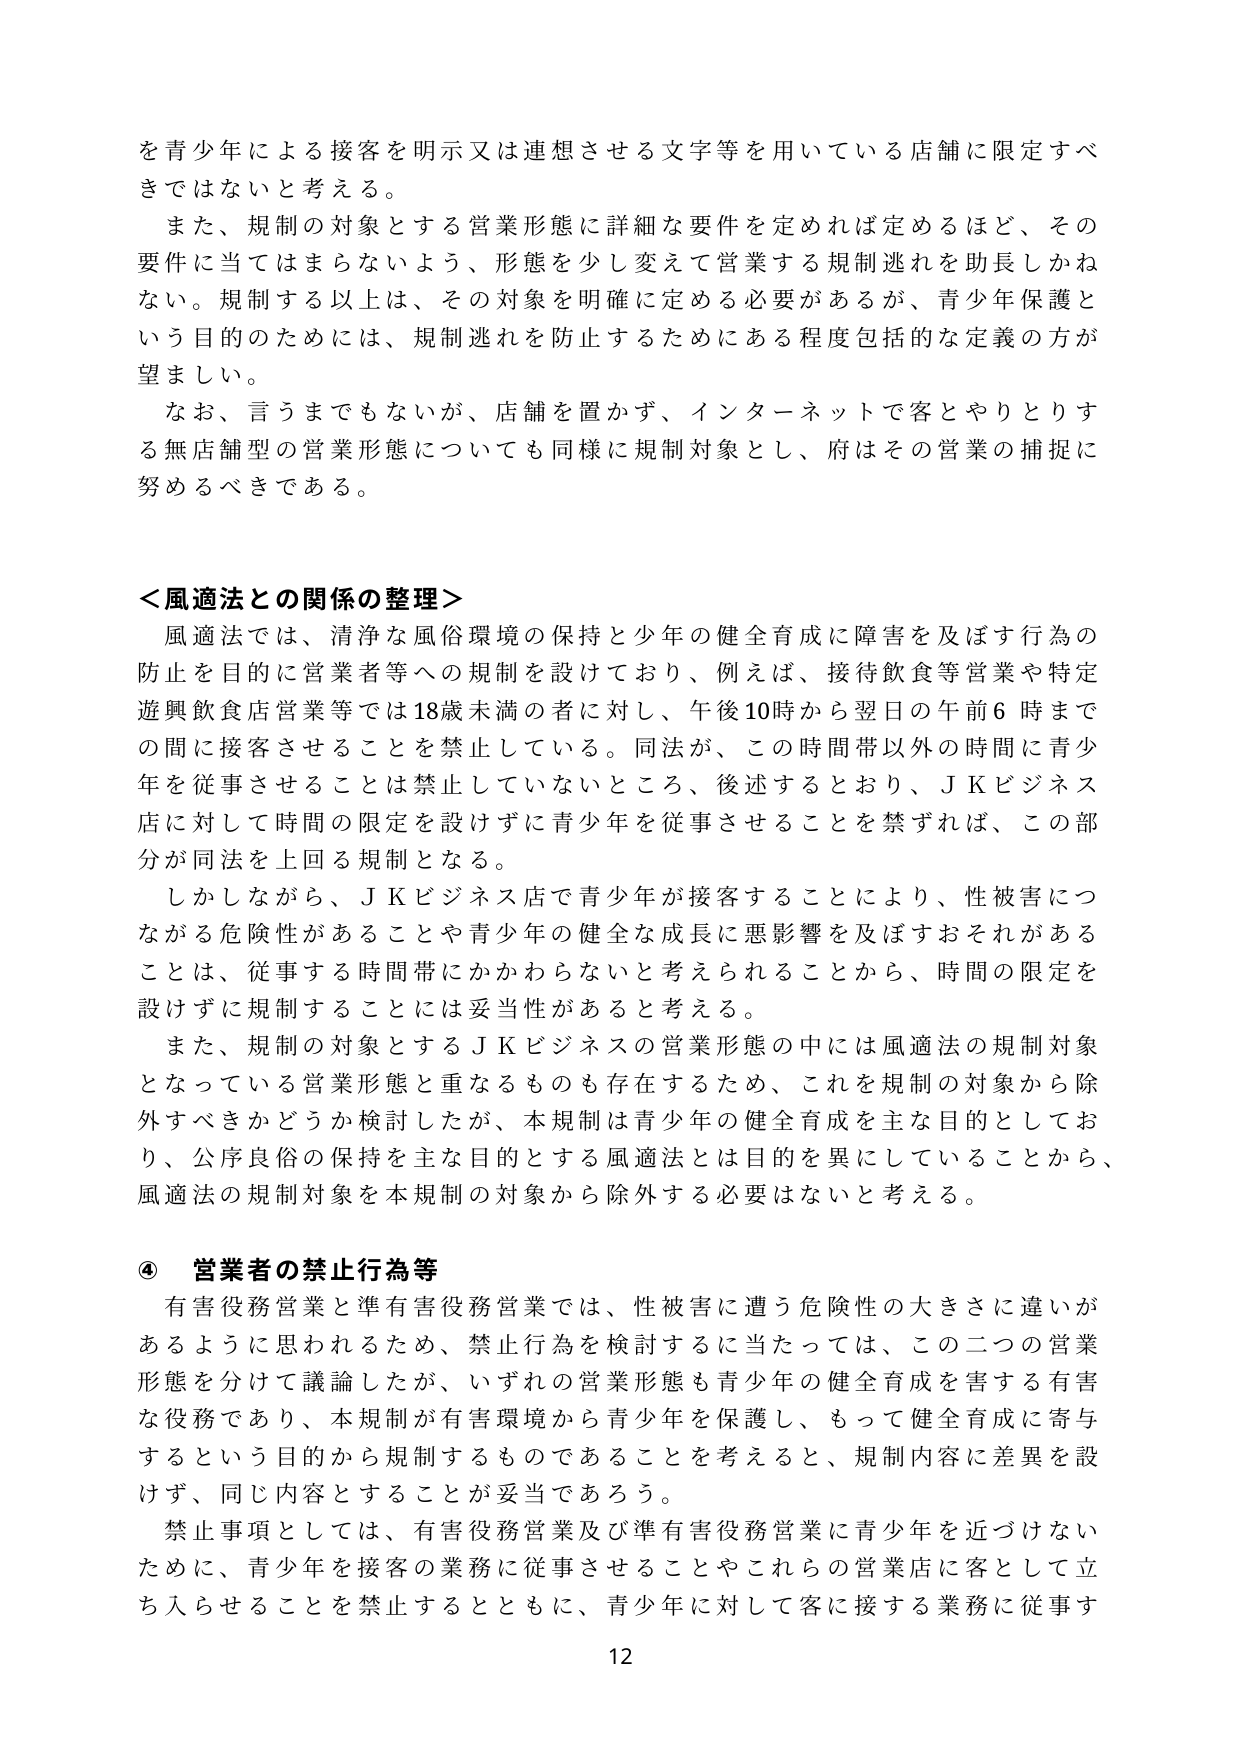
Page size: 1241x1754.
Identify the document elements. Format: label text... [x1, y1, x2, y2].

list 営業者の禁止行為等 [137, 1250, 1103, 1287]
list 有害役務営業と準有害役務営業では、性被害に遭う危険性の大きさに違いがあるように思われるため、禁止行為を検討するに当たっては、この二つの営業形態を分けて議論したが、いずれの営業形態も青少年の健全育成を害する有害な役務であり、本規制が有害環境から青少年を保護し、もって健全育成に寄与するという目的から規制するものであることを考えると、規制内容に差異を設けず、同じ内容とすることが妥当であろう。 [137, 1287, 1103, 1511]
text ＜風適法との関係の整理＞ [137, 579, 1103, 616]
text しかしながら、ＪＫビジネス店で青少年が接客することにより、性被害につながる危険性があることや青少年の健全な成長に悪影響を及ぼすおそれがあることは、従事する時間帯にかかわらないと考えられることから、時間の限定を設けずに規制することには妥当性があると考える。 [137, 877, 1103, 1026]
text また、規制の対象とするＪＫビジネスの営業形態の中には風適法の規制対象となっている営業形態と重なるものも存在するため、これを規制の対象から除外すべきかどうか検討したが、本規制は青少年の健全育成を主な目的としており、公序良俗の保持を主な目的とする風適法とは目的を異にしていることから、風適法の規制対象を本規制の対象から除外する必要はないと考える。 [137, 1026, 1103, 1213]
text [137, 131, 1103, 206]
text 風適法では、清浄な風俗環境の保持と少年の健全育成に障害を及ぼす行為の防止を目的に営業者等への規制を設けており、例えば、接待飲食等営業や特定遊興飲食店営業等では18歳未満の者に対し、午後10時から翌日の午前6時までの間に接客させることを禁止している。同法が、この時間帯以外の時間に青少年を従事させることは禁止していないところ、後述するとおり、ＪＫビジネス店に対して時間の限定を設けずに青少年を従事させることを禁ずれば、この部分が同法を上回る規制となる。 [137, 616, 1103, 877]
text また、規制の対象とする営業形態に詳細な要件を定めれば定めるほど、その要件に当てはまらないよう、形態を少し変えて営業する規制逃れを助長しかねない。規制する以上は、その対象を明確に定める必要があるが、青少年保護という目的のためには、規制逃れを防止するためにある程度包括的な定義の方が望ましい。 [137, 206, 1103, 392]
text なお、言うまでもないが、店舗を置かず、インターネットで客とやりとりする無店舗型の営業形態についても同様に規制対象とし、府はその営業の捕捉に努めるべきである。 [137, 392, 1103, 504]
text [137, 1511, 1103, 1623]
